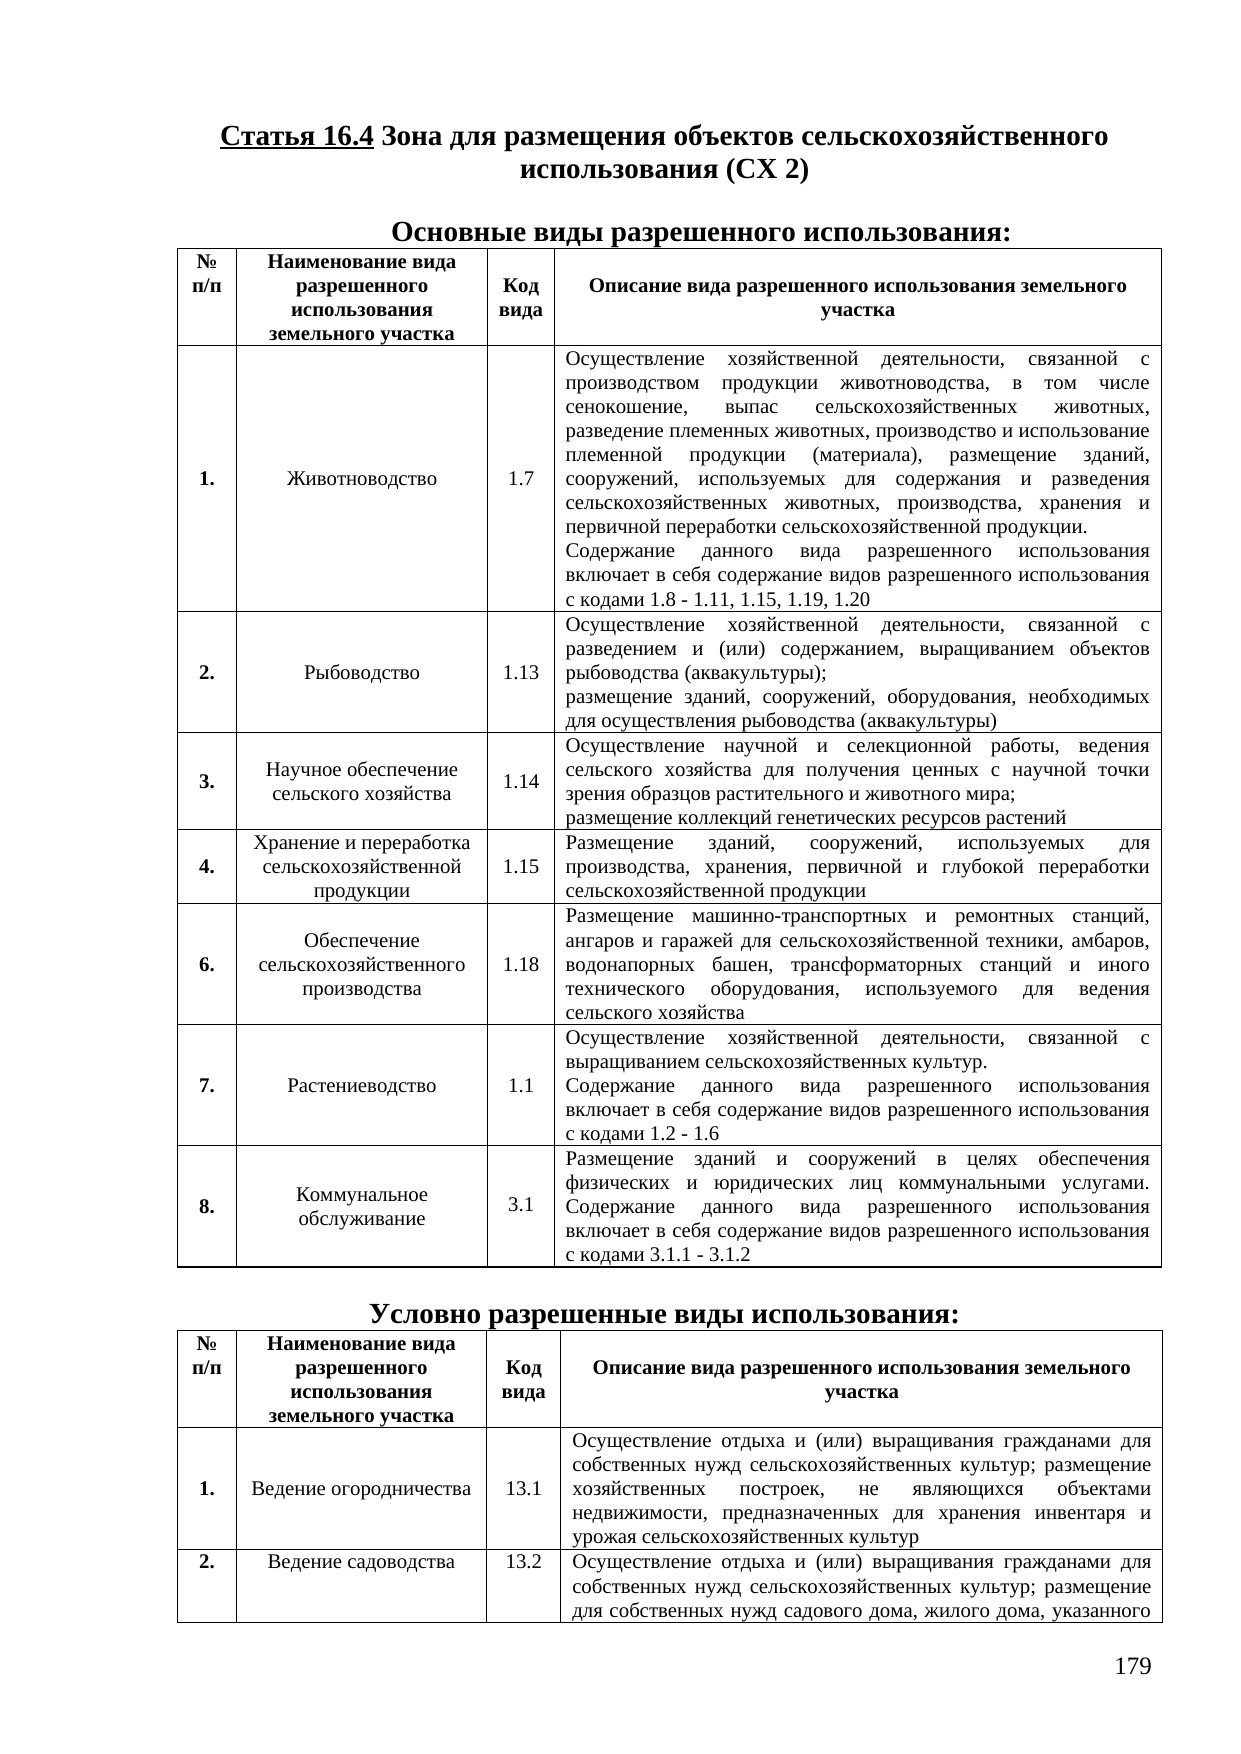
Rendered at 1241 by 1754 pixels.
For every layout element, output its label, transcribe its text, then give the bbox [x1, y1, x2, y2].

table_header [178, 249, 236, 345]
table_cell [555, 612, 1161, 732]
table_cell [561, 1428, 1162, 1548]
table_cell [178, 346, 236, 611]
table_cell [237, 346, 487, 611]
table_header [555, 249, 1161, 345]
text Статья 16.4 Зона для размещения объектов сельскохозяйственного использования (СХ 2) [177, 118, 1152, 185]
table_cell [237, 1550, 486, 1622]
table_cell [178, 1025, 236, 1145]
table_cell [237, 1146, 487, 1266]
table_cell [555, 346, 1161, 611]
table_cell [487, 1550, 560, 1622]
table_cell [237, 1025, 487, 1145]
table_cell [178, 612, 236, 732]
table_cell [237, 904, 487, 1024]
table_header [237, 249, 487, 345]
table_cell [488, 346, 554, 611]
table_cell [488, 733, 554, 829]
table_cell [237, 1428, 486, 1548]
text Условно разрешенные виды использования: [177, 1296, 1152, 1330]
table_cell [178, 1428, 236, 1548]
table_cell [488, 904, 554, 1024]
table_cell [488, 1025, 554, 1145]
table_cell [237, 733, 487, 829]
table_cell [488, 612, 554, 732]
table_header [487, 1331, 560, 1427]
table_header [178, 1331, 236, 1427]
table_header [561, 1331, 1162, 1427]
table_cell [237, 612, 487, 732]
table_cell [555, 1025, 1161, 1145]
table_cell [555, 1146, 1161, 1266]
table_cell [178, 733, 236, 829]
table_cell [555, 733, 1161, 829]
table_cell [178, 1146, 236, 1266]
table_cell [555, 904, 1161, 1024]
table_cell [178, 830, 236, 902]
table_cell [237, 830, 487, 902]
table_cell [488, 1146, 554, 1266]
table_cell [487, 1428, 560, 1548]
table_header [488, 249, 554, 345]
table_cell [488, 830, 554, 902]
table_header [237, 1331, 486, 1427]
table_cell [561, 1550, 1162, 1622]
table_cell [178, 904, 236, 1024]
text Основные виды разрешенного использования: [251, 214, 1152, 247]
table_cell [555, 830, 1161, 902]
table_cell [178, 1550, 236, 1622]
